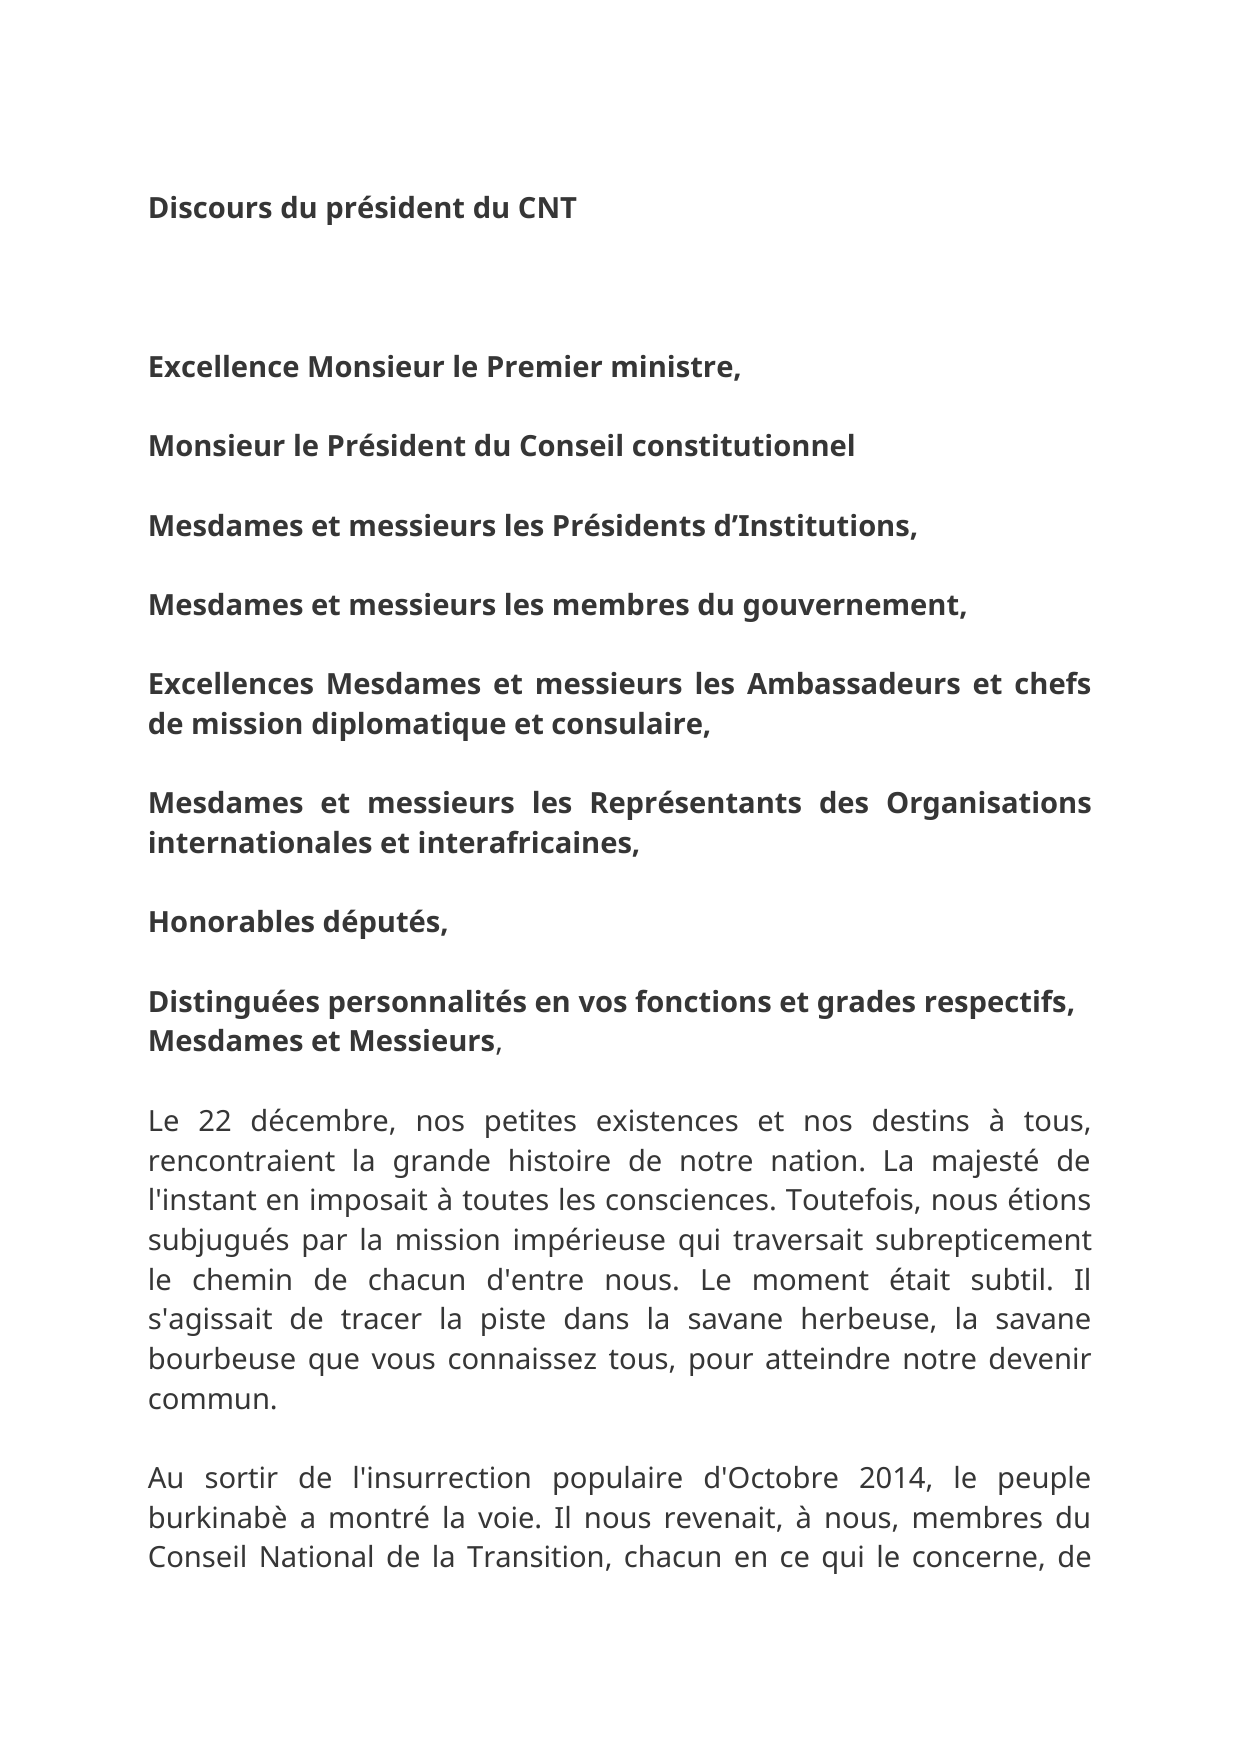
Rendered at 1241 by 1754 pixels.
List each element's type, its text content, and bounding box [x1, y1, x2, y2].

text Distinguées personnalités en vos fonctions et grades respectifs, [148, 981, 1093, 1021]
text Mesdames et messieurs les membres du gouvernement, [148, 584, 1093, 624]
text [148, 1457, 1093, 1576]
text Mesdames et Messieurs, [148, 1021, 1093, 1060]
text Excellences Mesdames et messieurs les Ambassadeurs et chefs de mission diplomatique et consulaire, [148, 663, 1093, 743]
text Mesdames et messieurs les Présidents d’Institutions, [148, 505, 1093, 544]
text Le 22 décembre, nos petites existences et nos destins à tous, rencontraient la grande histoire de notre nation. La majesté de l'instant en imposait à toutes les consciences. Toutefois, nous étions subjugués par la mission impérieuse qui traversait subrepticement le chemin de chacun d'entre nous. Le moment était subtil. Il s'agissait de tracer la piste dans la savane herbeuse, la savane bourbeuse que vous connaissez tous, pour atteindre notre devenir commun. [148, 1100, 1093, 1418]
text Honorables députés, [148, 902, 1093, 941]
text Mesdames et messieurs les Représentants des Organisations internationales et interafricaines, [148, 783, 1093, 862]
text Monsieur le Président du Conseil constitutionnel [148, 425, 1093, 465]
text Excellence Monsieur le Premier ministre, [148, 346, 1093, 386]
text Discours du président du CNT [148, 187, 1093, 227]
